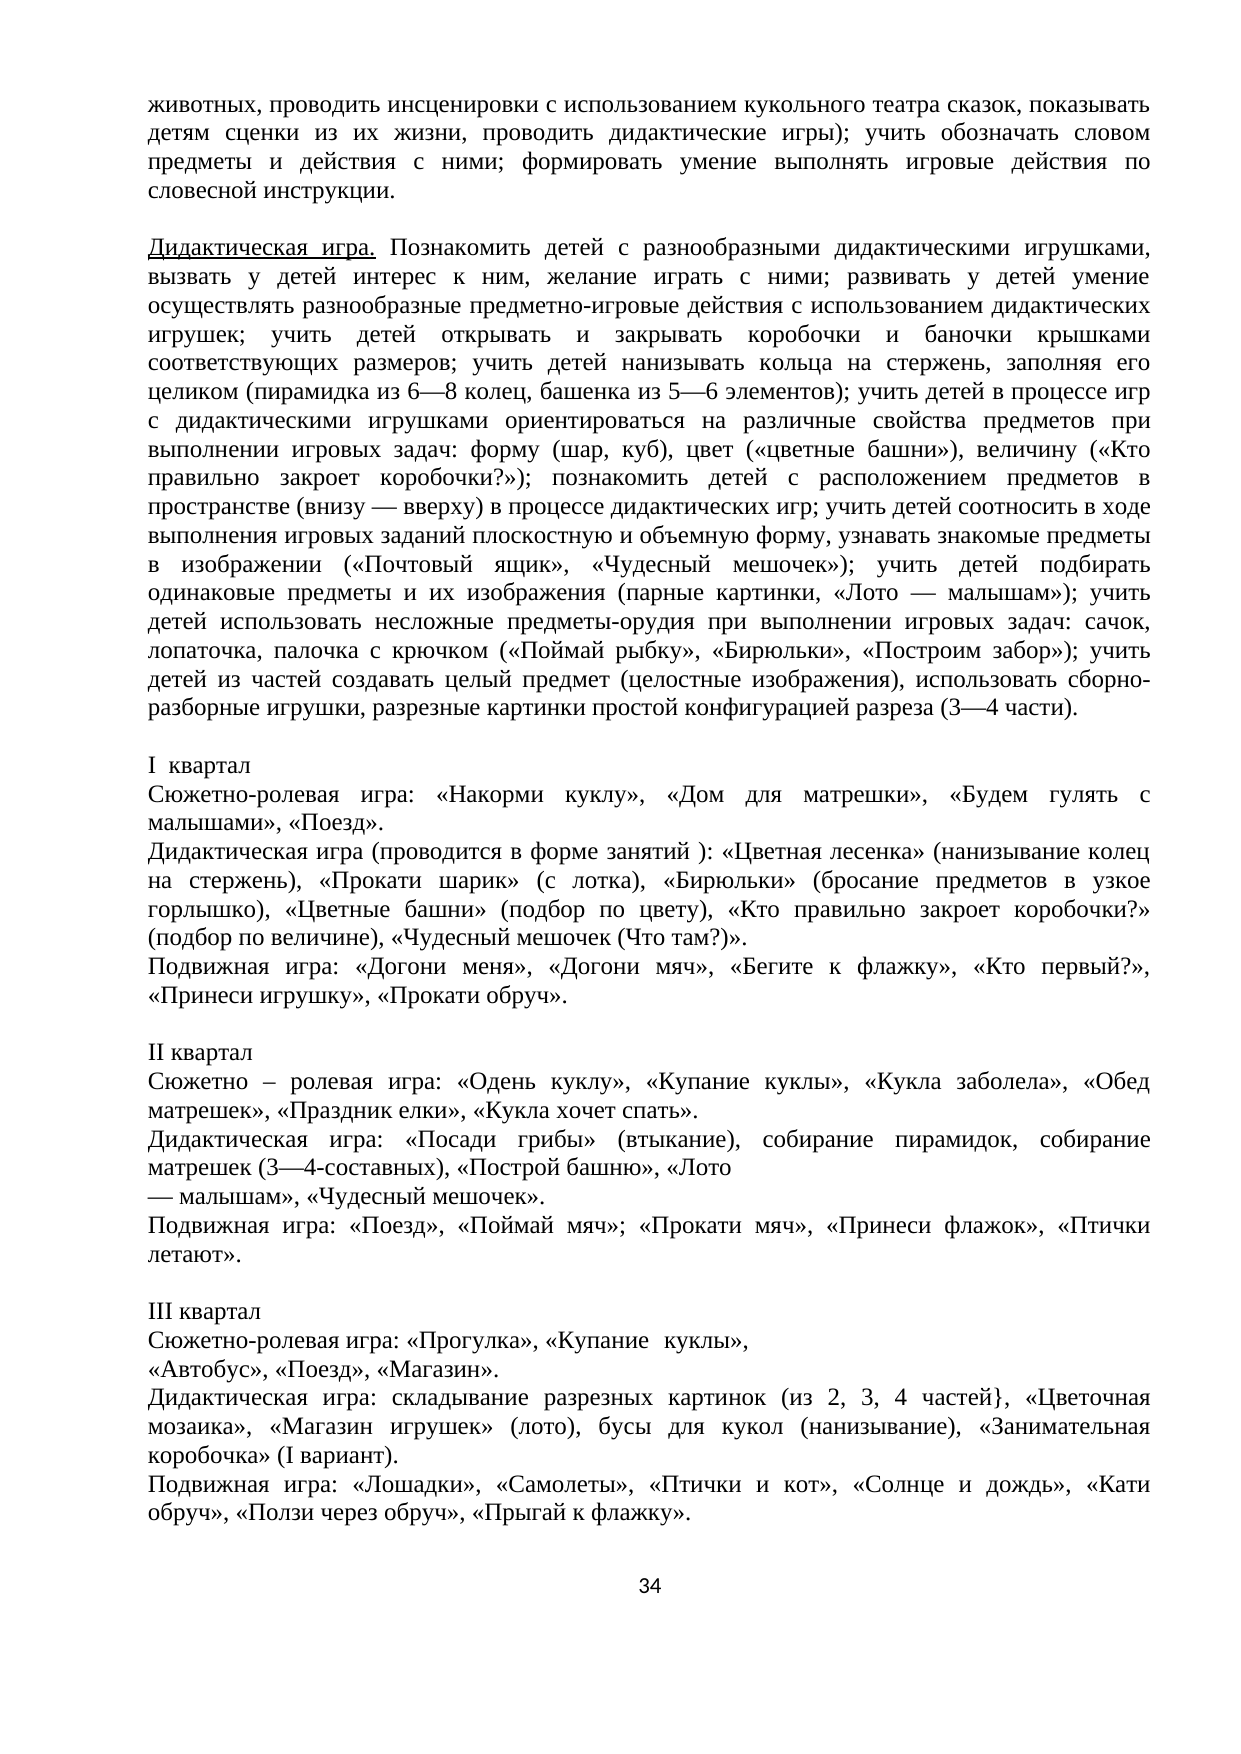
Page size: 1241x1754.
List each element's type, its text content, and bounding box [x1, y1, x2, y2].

text Дидактическая игра: складывание разрезных картинок (из 2, 3, 4 частей}, «Цветочная мозаика», «Магазин игрушек» (лото), бусы для кукол (нанизывание), «Занимательная коробочка» (I вариант). [148, 1382, 1152, 1469]
text Подвижная игра: «Поезд», «Поймай мяч»; «Прокати мяч», «Принеси флажок», «Птички летают». [148, 1210, 1152, 1267]
text «Автобус», «Поезд», «Магазин». [148, 1354, 1152, 1382]
text Дидактическая игра: «Посади грибы» (втыкание), собирание пирамидок, собирание матрешек (3—4-составных), «Построй башню», «Лото [148, 1124, 1152, 1181]
text Сюжетно-ролевая игра: «Прогулка», «Купание куклы», [148, 1325, 1152, 1354]
text Сюжетно – ролевая игра: «Одень куклу», «Купание куклы», «Кукла заболела», «Обед матрешек», «Праздник елки», «Кукла хочет спать». [148, 1066, 1152, 1124]
text III квартал [148, 1296, 1152, 1325]
text I квартал [148, 750, 1152, 779]
text Дидактическая игра. Познакомить детей с разнообразными дидактическими игрушками, вызвать у детей интерес к ним, желание играть с ними; развивать у детей умение осуществлять разнообразные предметно-игровые действия с использованием дидактических игрушек; учить детей открывать и закрывать коробочки и баночки крышками соответствующих размеров; учить детей нанизывать кольца на стержень, заполняя его целиком (пирамидка из 6—8 колец, башенка из 5—6 элементов); учить детей в процессе игр с дидактическими игрушками ориентироваться на различные свойства предметов при выполнении игровых задач: форму (шар, куб), цвет («цветные башни»), величину («Кто правильно закроет коробочки?»); познакомить детей с расположением предметов в пространстве (внизу — вверху) в процессе дидактических игр; учить детей соотносить в ходе выполнения игровых заданий плоскостную и объемную форму, узнавать знакомые предметы в изображении («Почтовый ящик», «Чудесный мешочек»); учить детей подбирать одинаковые предметы и их изображения (парные картинки, «Лото — малышам»); учить детей использовать несложные предметы-орудия при выполнении игровых задач: сачок, лопаточка, палочка с крючком («Поймай рыбку», «Бирюльки», «Построим забор»); учить детей из частей создавать целый предмет (целостные изображения), использовать сборно-разборные игрушки, разрезные картинки простой конфигурацией разреза (3—4 части). [148, 232, 1152, 721]
text Подвижная игра: «Лошадки», «Самолеты», «Птички и кот», «Солнце и дождь», «Кати обруч», «Ползи через обруч», «Прыгай к флажку». [148, 1469, 1152, 1526]
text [148, 89, 1152, 204]
text Сюжетно-ролевая игра: «Накорми куклу», «Дом для матрешки», «Будем гулять с малышами», «Поезд». [148, 779, 1152, 836]
text Дидактическая игра (проводится в форме занятий ): «Цветная лесенка» (нанизывание колец на стержень), «Прокати шарик» (с лотка), «Бирюльки» (бросание предметов в узкое горлышко), «Цветные башни» (подбор по цвету), «Кто правильно закроет коробочки?» (подбор по величине), «Чудесный мешочек (Что там?)». [148, 836, 1152, 951]
text Подвижная игра: «Догони меня», «Догони мяч», «Бегите к флажку», «Кто первый?», «Принеси игрушку», «Прокати обруч». [148, 951, 1152, 1009]
text II квартал [148, 1037, 1152, 1066]
text — малышам», «Чудесный мешочек». [148, 1181, 1152, 1210]
